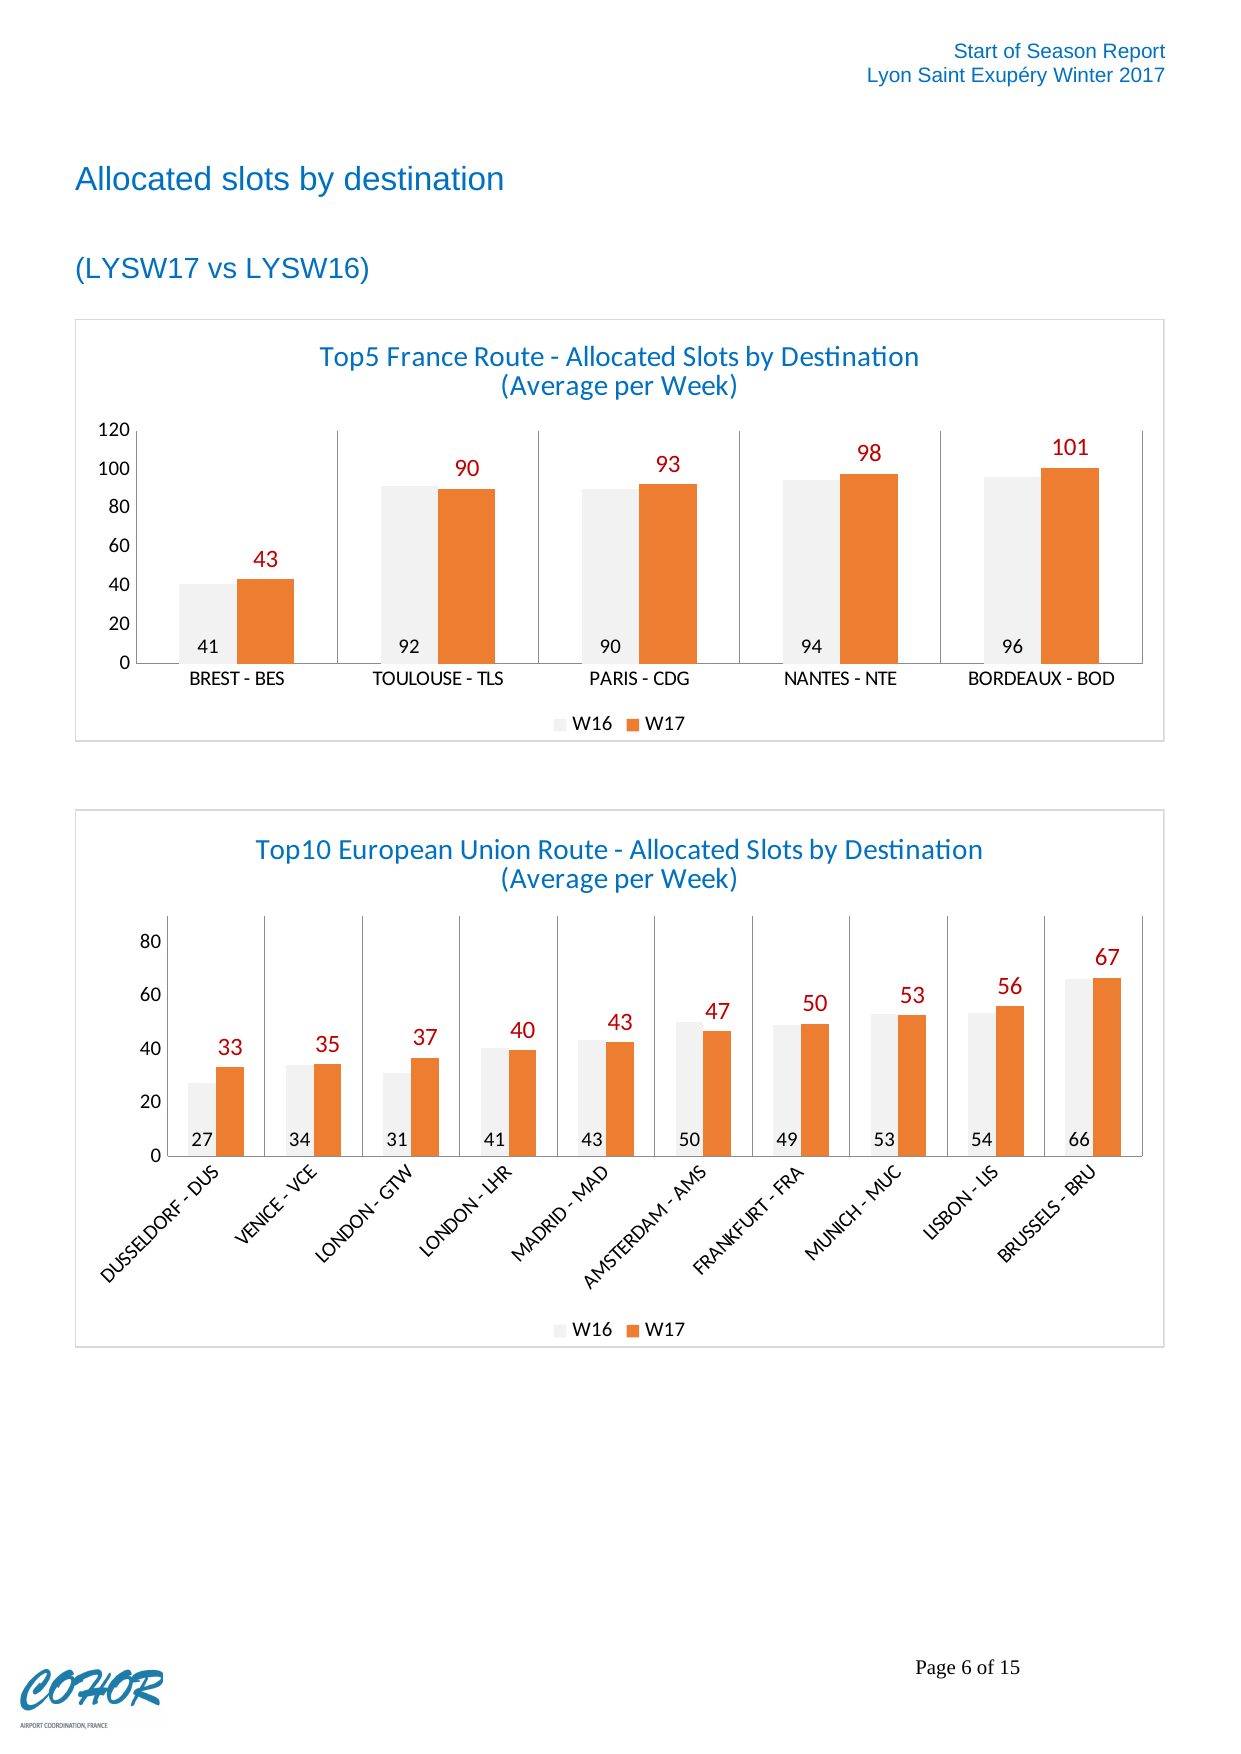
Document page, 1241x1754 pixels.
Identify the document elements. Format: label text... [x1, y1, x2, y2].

text (LYSW17 vs LYSW16) [75, 251, 1165, 285]
title Allocated slots by destination [75, 159, 1165, 197]
